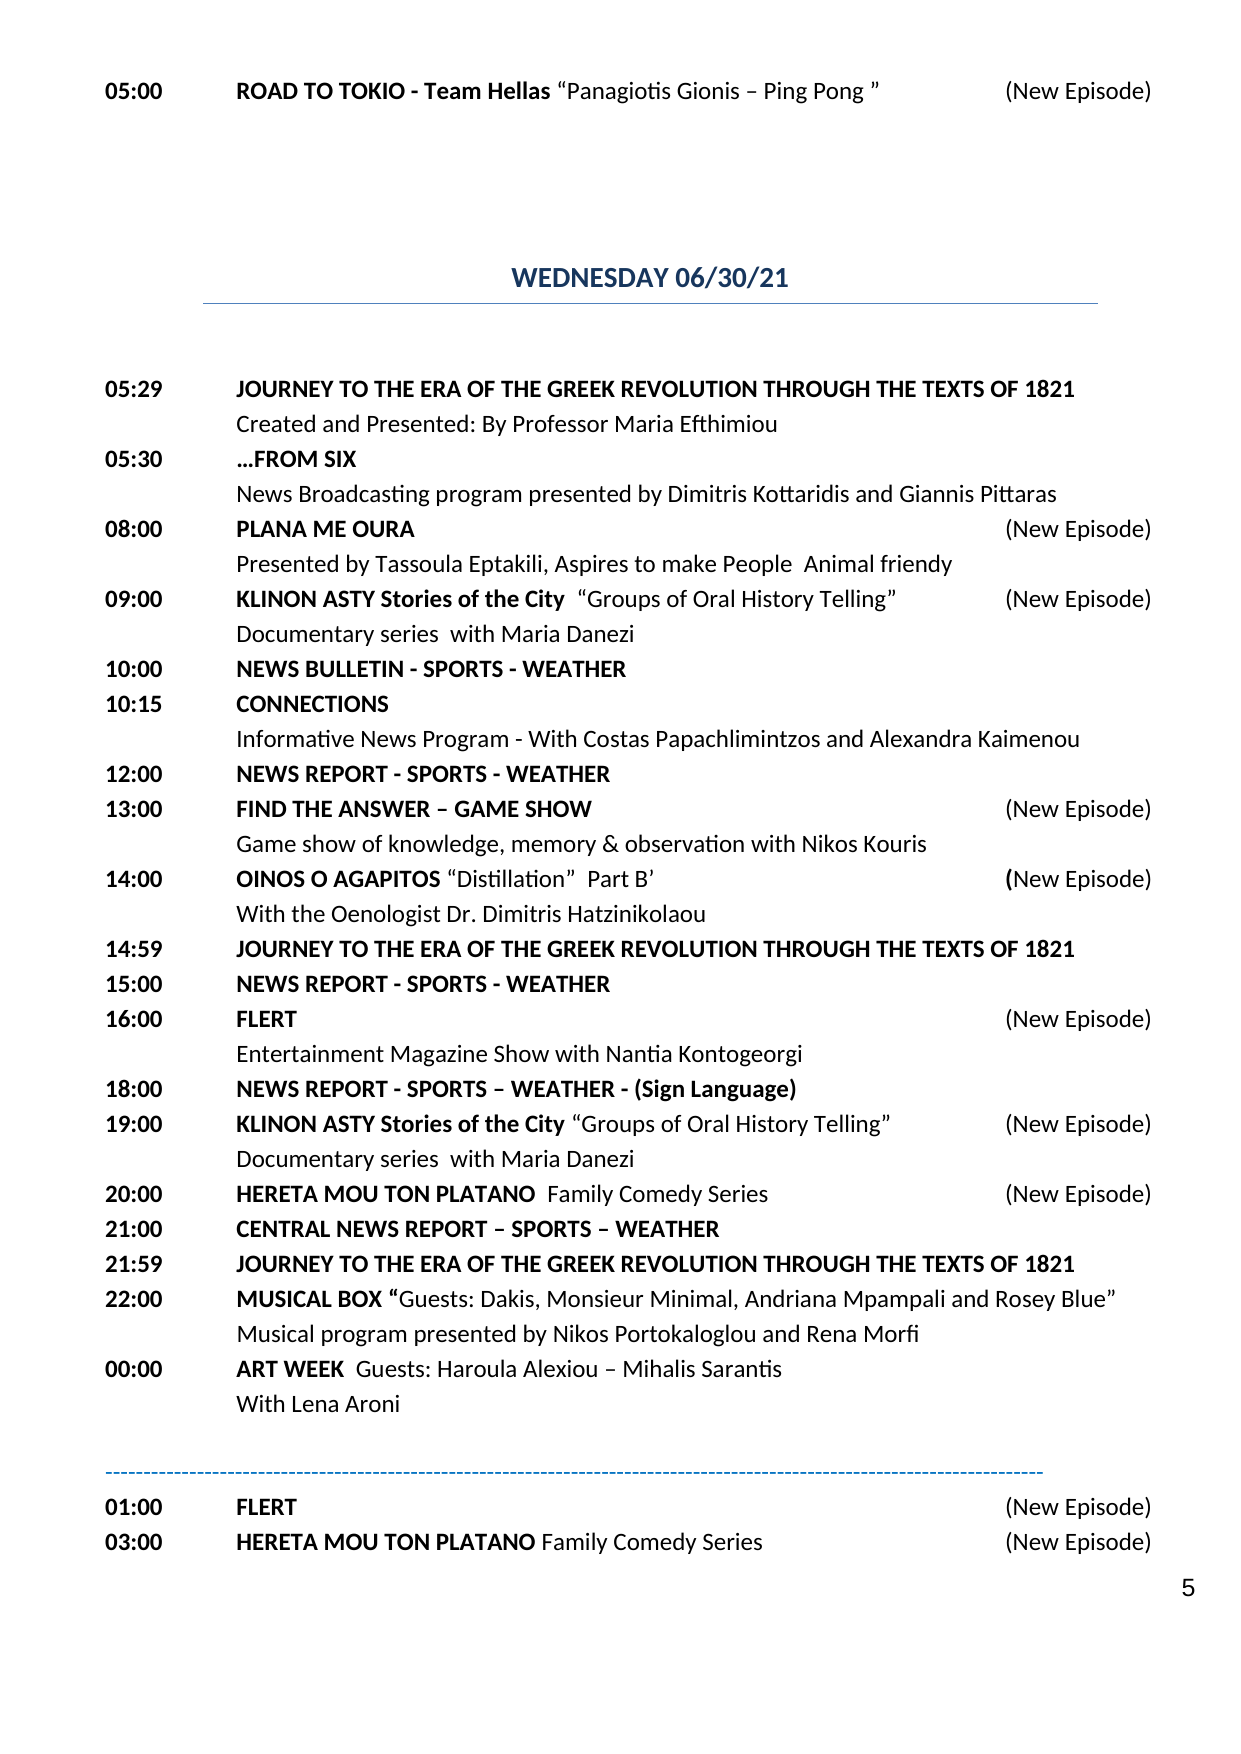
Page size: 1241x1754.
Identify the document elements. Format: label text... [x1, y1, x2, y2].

text --------------------------------------------------------------------------------------------------------------------------- [105, 1456, 1195, 1487]
text 22:00 MUSICAL BOX “Guests: Dakis, Monsieur Minimal, Andriana Mpampali and Rosey Blue” Musical program presented by Nikos Portokaloglou and Rena Morfi [105, 1284, 1195, 1349]
text 19:00 KLINON ASTY Stories of the City “Groups of Oral History Telling” (New Episode) Documentary series with Maria Danezi [105, 1109, 1195, 1174]
text WEDNESDAY 06/30/21 [202, 259, 1098, 304]
text Informative News Program - With Costas Papachlimintzos and Alexandra Kaimenou [105, 724, 1195, 754]
text 15:00 NEWS REPORT - SPORTS - WEATHER [105, 969, 1195, 999]
text With the Oenologist Dr. Dimitris Hatzinikolaou [105, 899, 1195, 929]
text 12:00 NEWS REPORT - SPORTS - WEATHER [105, 759, 1195, 789]
text 14:59 JOURNEY TO THE ERA OF THE GREEK REVOLUTION THROUGH THE TEXTS OF 1821 [105, 934, 1195, 964]
text 20:00 HERETA MOU TON PLATANO Family Comedy Series (New Episode) [105, 1179, 1195, 1209]
text 03:00 HERETA MOU TON PLATANO Family Comedy Series (New Episode) [105, 1526, 1195, 1557]
text 05:00 ROAD TO TOKIO - Team Hellas “Panagiotis Gionis – Ping Pong ” (New Episode) [105, 75, 1195, 106]
text 21:00 CENTRAL NEWS REPORT – SPORTS – WEATHER [105, 1214, 1195, 1244]
text 08:00 PLANA ME OURA (New Episode) [105, 514, 1195, 544]
text Presented by Tassoula Eptakili, Aspires to make People Animal friendy [105, 549, 1195, 579]
text 00:00 ART WEEK Guests: Haroula Alexiou – Mihalis Sarantis [105, 1354, 1195, 1384]
text 05:30 …FROM SIX [105, 444, 1195, 474]
text Created and Presented: By Professor Maria Efthimiou [105, 409, 1195, 439]
text 21:59 JOURNEY TO THE ERA OF THE GREEK REVOLUTION THROUGH THE TEXTS OF 1821 [105, 1249, 1195, 1279]
text 10:15 CONNECTIONS [105, 689, 1195, 719]
text With Lena Aroni [105, 1389, 1195, 1419]
text News Broadcasting program presented by Dimitris Kottaridis and Giannis Pittaras [105, 479, 1195, 509]
text Entertainment Magazine Show with Nantia Kontogeorgi [236, 1039, 1195, 1069]
text 13:00 FIND THE ANSWER – GAME SHOW (New Episode) [105, 794, 1195, 824]
text 16:00 FLERT (New Episode) [105, 1004, 1195, 1034]
text 18:00 NEWS REPORT - SPORTS – WEATHER - (Sign Language) [105, 1074, 1195, 1104]
text 09:00 KLINON ASTY Stories of the City “Groups of Oral History Telling” (New Episode) Documentary series with Maria Danezi [105, 584, 1195, 649]
text 01:00 FLERT (New Episode) [105, 1491, 1195, 1522]
text 14:00 OINOS O AGAPITOS “Distillation” Part B’ (New Episode) [105, 864, 1195, 894]
text 05:29 JOURNEY TO THE ERA OF THE GREEK REVOLUTION THROUGH THE TEXTS OF 1821 [105, 374, 1195, 404]
text Game show of knowledge, memory & observation with Nikos Kouris [105, 829, 1195, 859]
text 10:00 NEWS BULLETIN - SPORTS - WEATHER [105, 654, 1195, 684]
